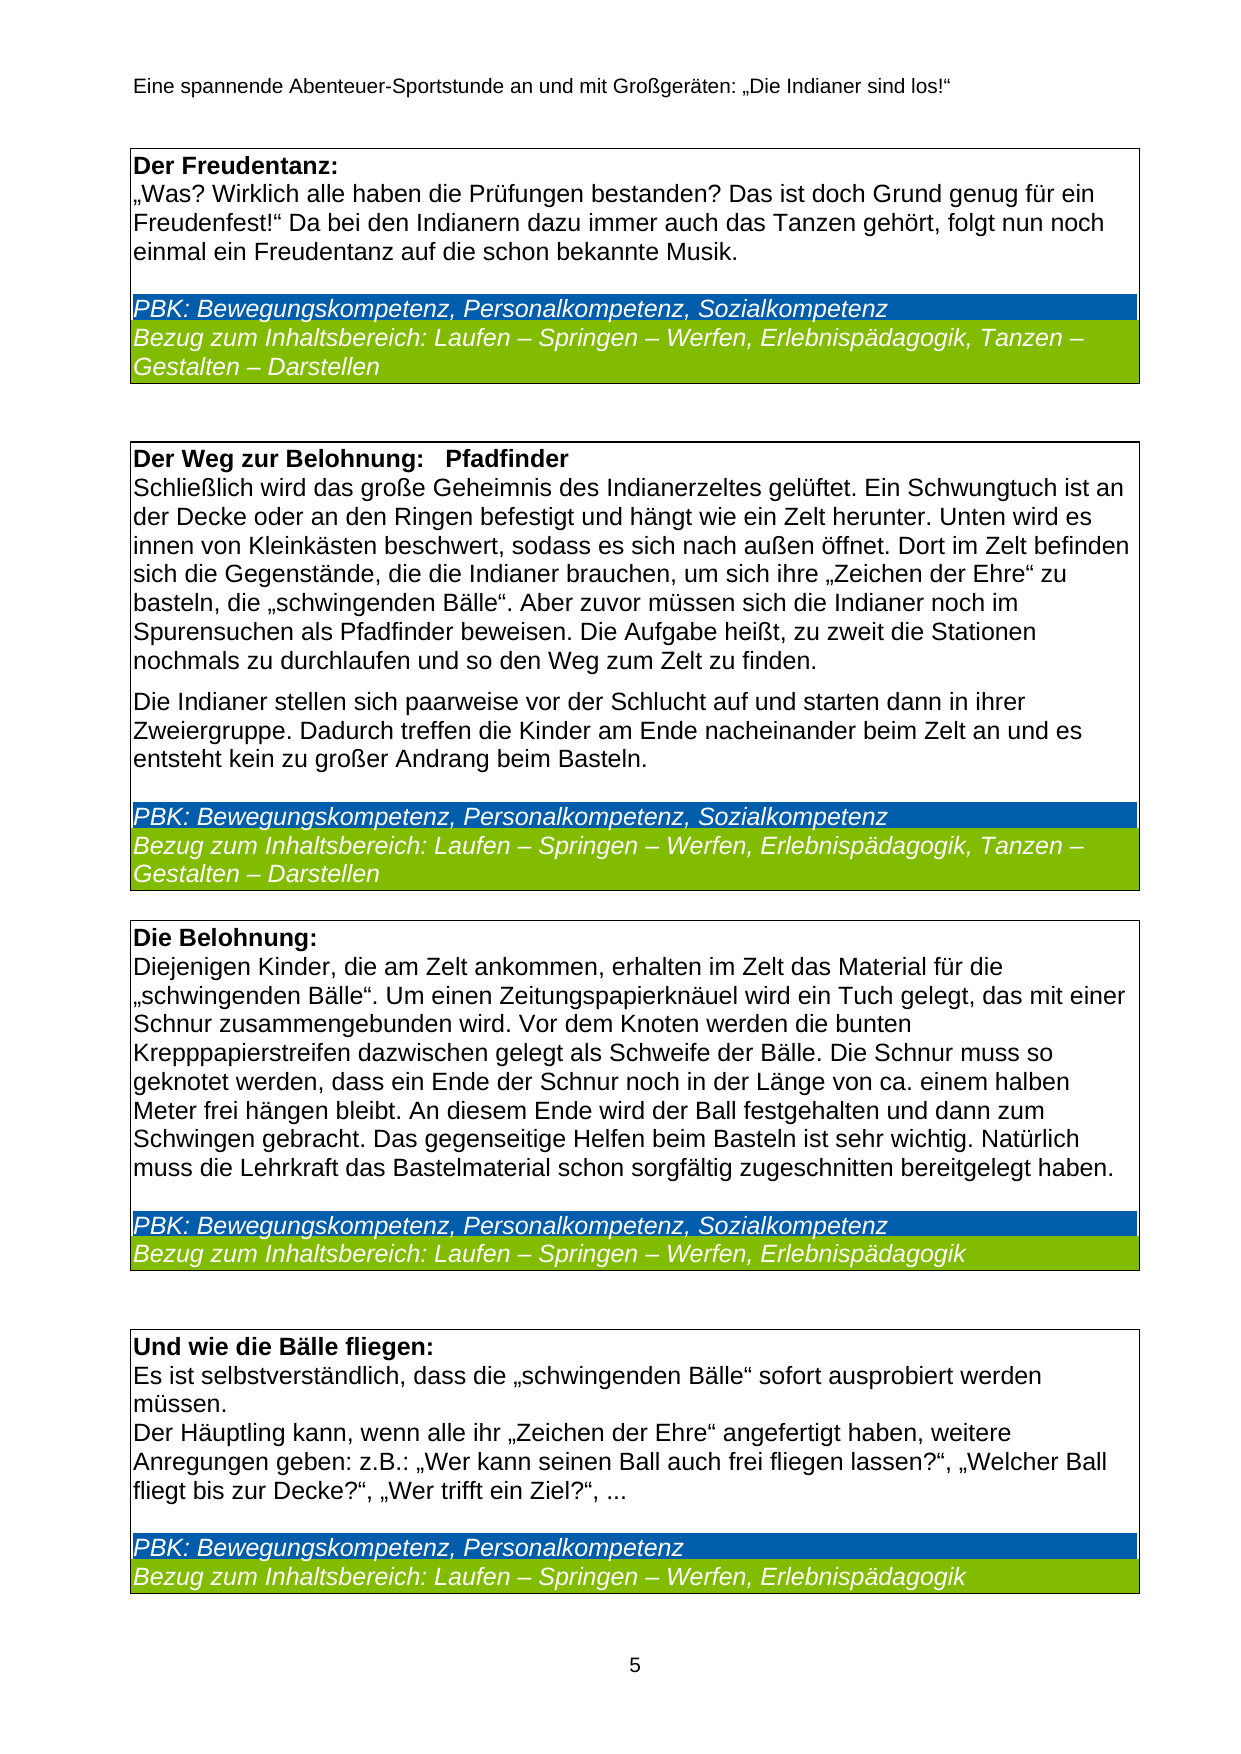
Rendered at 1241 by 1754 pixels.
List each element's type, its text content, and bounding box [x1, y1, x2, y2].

text Die Indianer stellen sich paarweise vor der Schlucht auf und starten dann in ihrer Zweiergruppe. Dadurch treffen die Kinder am Ende nacheinander beim Zelt an und es entsteht kein zu großer Andrang beim Basteln. [131, 684, 1139, 773]
text „Was? Wirklich alle haben die Prüfungen bestanden? Das ist doch Grund genug für ein Freudenfest!“ Da bei den Indianern dazu immer auch das Tanzen gehört, folgt nun noch einmal ein Freudentanz auf die schon bekannte Musik. [133, 179, 1137, 266]
text Schließlich wird das große Geheimnis des Indianerzeltes gelüftet. Ein Schwungtuch ist an der Decke oder an den Ringen befestigt und hängt wie ein Zelt herunter. Unten wird es innen von Kleinkästen beschwert, sodass es sich nach außen öffnet. Dort im Zelt befinden sich die Gegenstände, die die Indianer brauchen, um sich ihre „Zeichen der Ehre“ zu basteln, die „schwingenden Bälle“. Aber zuvor müssen sich die Indianer noch im Spurensuchen als Pfadfinder beweisen. Die Aufgabe heißt, zu zweit die Stationen nochmals zu durchlaufen und so den Weg zum Zelt zu finden. [133, 473, 1137, 674]
text PBK: Bewegungskompetenz, Personalkompetenz, Sozialkompetenz [133, 802, 1137, 828]
text Diejenigen Kinder, die am Zelt ankommen, erhalten im Zelt das Material für die „schwingenden Bälle“. Um einen Zeitungspapierknäuel wird ein Tuch gelegt, das mit einer Schnur zusammengebunden wird. Vor dem Knoten werden die bunten Krepppapierstreifen dazwischen gelegt als Schweife der Bälle. Die Schnur muss so geknotet werden, dass ein Ende der Schnur noch in der Länge von ca. einem halben Meter frei hängen bleibt. An diesem Ende wird der Ball festgehalten und dann zum Schwingen gebracht. Das gegenseitige Helfen beim Basteln ist sehr wichtig. Natürlich muss die Lehrkraft das Bastelmaterial schon sorgfältig zugeschnitten bereitgelegt haben. [133, 952, 1137, 1182]
text PBK: Bewegungskompetenz, Personalkompetenz, Sozialkompetenz [133, 294, 1137, 320]
text PBK: Bewegungskompetenz, Personalkompetenz [133, 1533, 1137, 1559]
text Die Belohnung: [131, 921, 1139, 952]
text Es ist selbstverständlich, dass die „schwingenden Bälle“ sofort ausprobiert werden müssen. [133, 1361, 1137, 1418]
text PBK: Bewegungskompetenz, Personalkompetenz, Sozialkompetenz [133, 1211, 1137, 1236]
text Der Weg zur Belohnung: Pfadfinder [131, 443, 1139, 473]
text Bezug zum Inhaltsbereich: Laufen – Springen – Werfen, Erlebnispädagogik, Tanzen – Gestalten – Darstellen [131, 320, 1139, 383]
text Der Freudentanz: [131, 149, 1139, 179]
text Bezug zum Inhaltsbereich: Laufen – Springen – Werfen, Erlebnispädagogik [131, 1236, 1139, 1270]
text Und wie die Bälle fliegen: [131, 1330, 1139, 1361]
text Bezug zum Inhaltsbereich: Laufen – Springen – Werfen, Erlebnispädagogik [131, 1559, 1139, 1593]
text Bezug zum Inhaltsbereich: Laufen – Springen – Werfen, Erlebnispädagogik, Tanzen – Gestalten – Darstellen [131, 828, 1139, 890]
text Der Häuptling kann, wenn alle ihr „Zeichen der Ehre“ angefertigt haben, weitere Anregungen geben: z.B.: „Wer kann seinen Ball auch frei fliegen lassen?“, „Welcher Ball fliegt bis zur Decke?“, „Wer trifft ein Ziel?“, ... [133, 1418, 1137, 1504]
